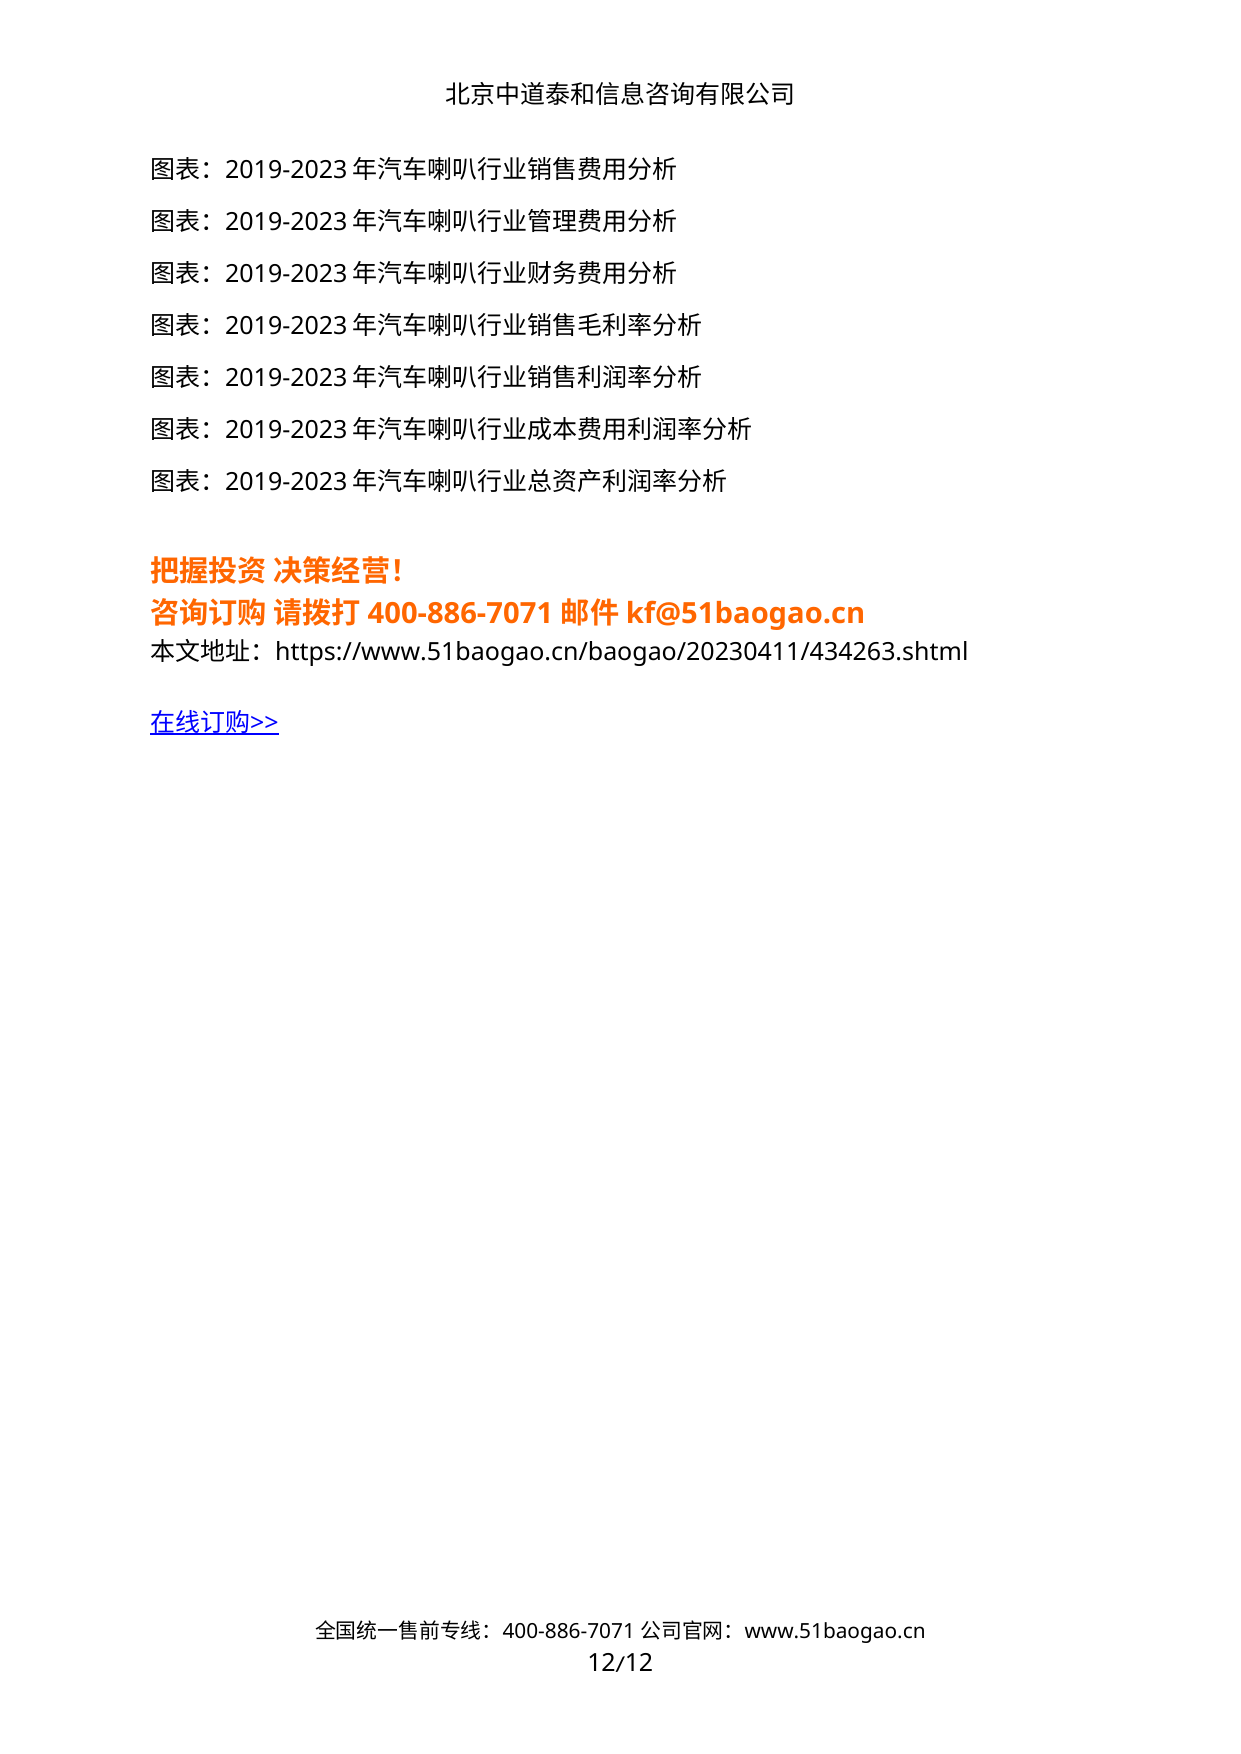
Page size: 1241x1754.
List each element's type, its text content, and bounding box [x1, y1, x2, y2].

text 图表：2019-2023年汽车喇叭行业销售费用分析 [150, 150, 1090, 186]
text 图表：2019-2023年汽车喇叭行业管理费用分析 [150, 202, 1090, 238]
text 在线订购>> [150, 668, 1090, 738]
text 把握投资 决策经营！咨询订购 请拨打 400-886-7071 邮件 kf@51baogao.cn本文地址：https://www.51baogao.cn/baogao/20230411/434263.shtml [150, 513, 1090, 668]
text 图表：2019-2023年汽车喇叭行业销售毛利率分析 [150, 306, 1090, 342]
text 图表：2019-2023年汽车喇叭行业销售利润率分析 [150, 357, 1090, 394]
text 图表：2019-2023年汽车喇叭行业财务费用分析 [150, 254, 1090, 290]
text 图表：2019-2023年汽车喇叭行业总资产利润率分析 [150, 461, 1090, 497]
text 图表：2019-2023年汽车喇叭行业成本费用利润率分析 [150, 409, 1090, 446]
